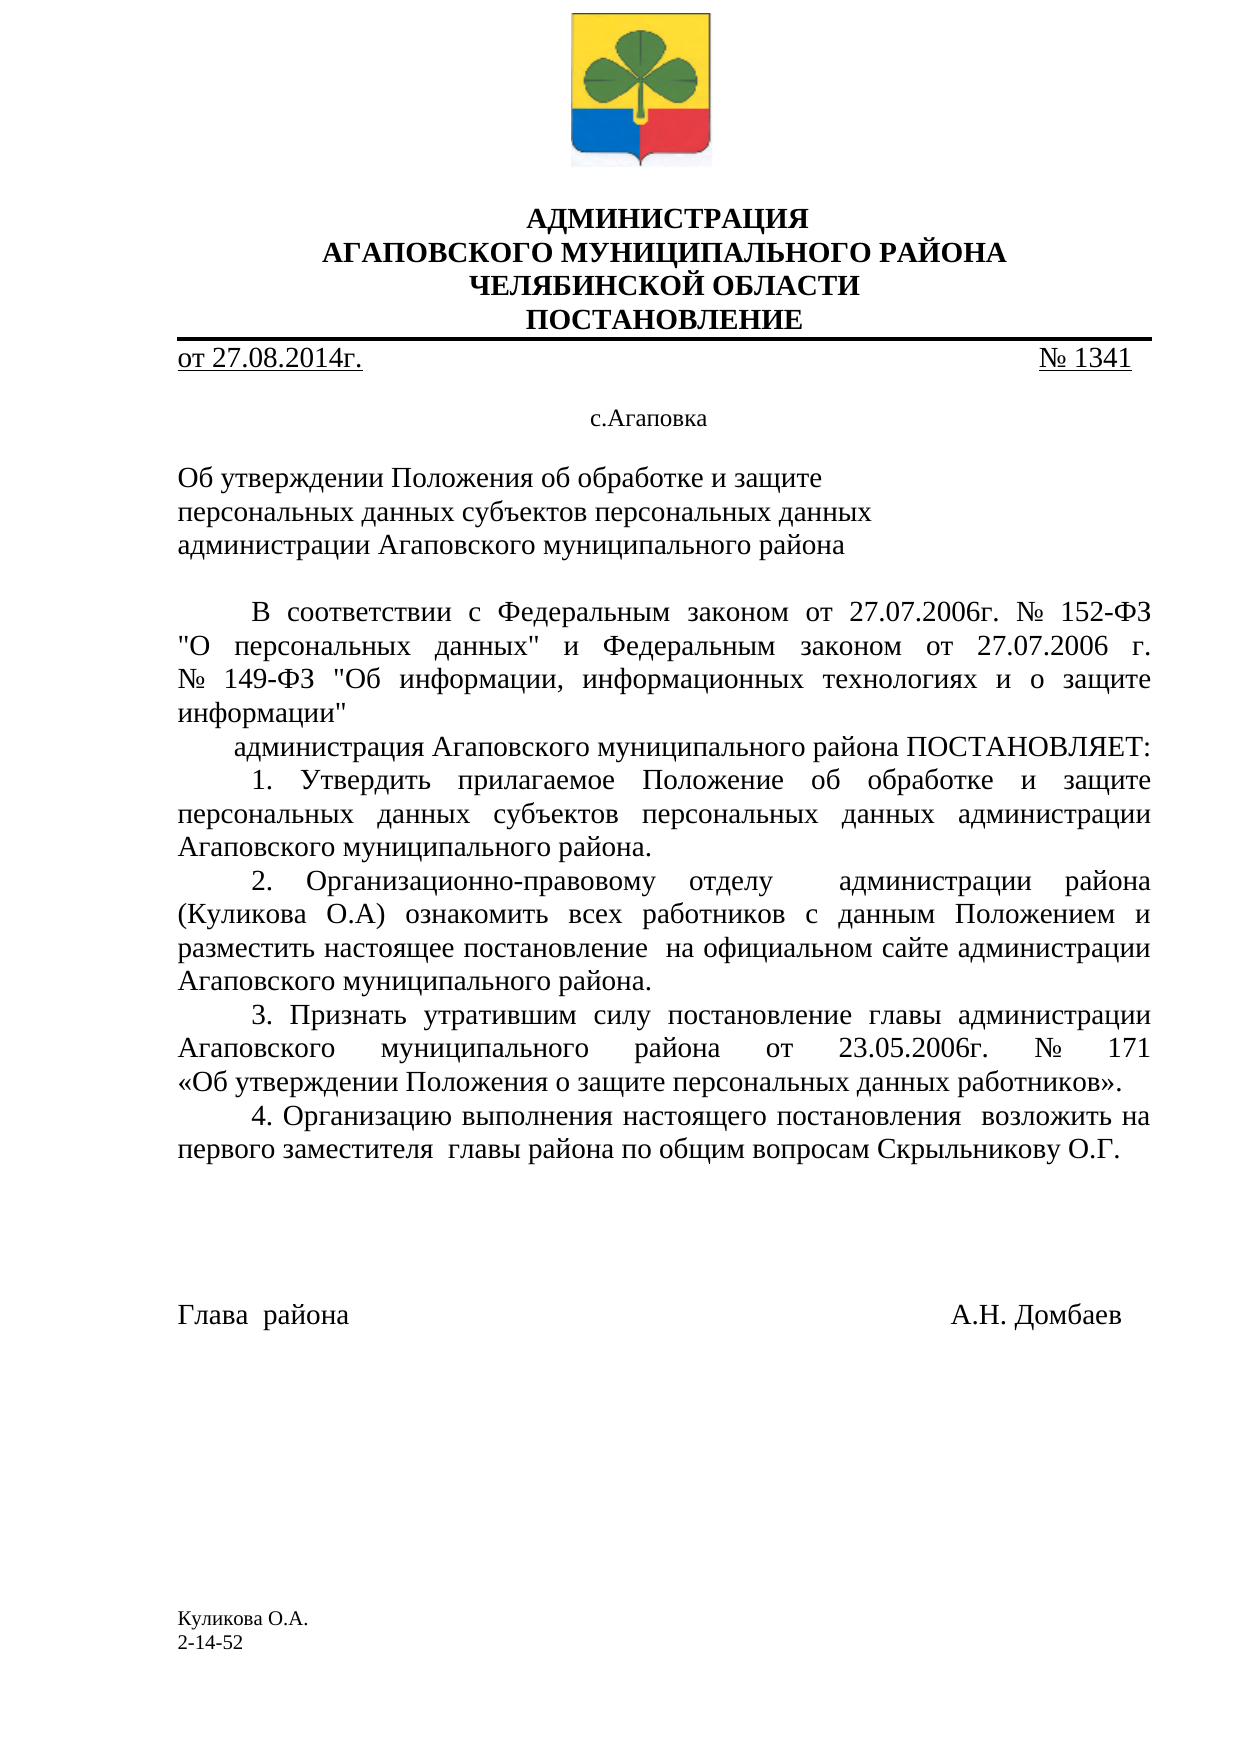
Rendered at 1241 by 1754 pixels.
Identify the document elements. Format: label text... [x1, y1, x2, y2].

picture [571, 13, 719, 202]
text 1. Утвердить прилагаемое Положение об обработке и защите персональных данных субъектов персональных данных администрации Агаповского муниципального района. [177, 762, 1152, 863]
title от 27.08.2014г. № 1341 [177, 341, 1152, 403]
text Об утверждении Положения об обработке и защите [177, 460, 1152, 494]
text 2-14-52 [177, 1630, 1152, 1654]
text В соответствии с Федеральным законом от 27.07.2006г. № 152-ФЗ "О персональных данных" и Федеральным законом от 27.07.2006 г. № 149-ФЗ "Об информации, информационных технологиях и о защите информации" [177, 594, 1152, 729]
text персональных данных субъектов персональных данных [177, 494, 1152, 527]
text 2. Организационно-правовому отделу администрации района (Куликова О.А) ознакомить всех работников с данным Положением и разместить настоящее постановление на официальном сайте администрации Агаповского муниципального района. [177, 863, 1152, 997]
text 3. Признать утратившим силу постановление главы администрации Агаповского муниципального района от 23.05.2006г. № 171 «Об утверждении Положения о защите персональных данных работников». [177, 997, 1152, 1098]
title ЧЕЛЯБИНСКОЙ ОБЛАСТИ [177, 268, 1152, 302]
title с.Агаповка [177, 403, 1152, 432]
text Глава района А.Н. Домбаев [177, 1297, 1152, 1331]
text Куликова О.А. [177, 1606, 1152, 1630]
title АГАПОВСКОГО МУНИЦИПАЛЬНОГО РАЙОНА [177, 235, 1152, 268]
title АДМИНИСТРАЦИЯ [177, 89, 1152, 235]
text администрации Агаповского муниципального района [177, 527, 1152, 561]
title ПОСТАНОВЛЕНИЕ [177, 302, 1152, 337]
text администрация Агаповского муниципального района ПОСТАНОВЛЯЕТ: [177, 729, 1152, 762]
text 4. Организацию выполнения настоящего постановления возложить на первого заместителя главы района по общим вопросам Скрыльникову О.Г. [177, 1098, 1152, 1165]
